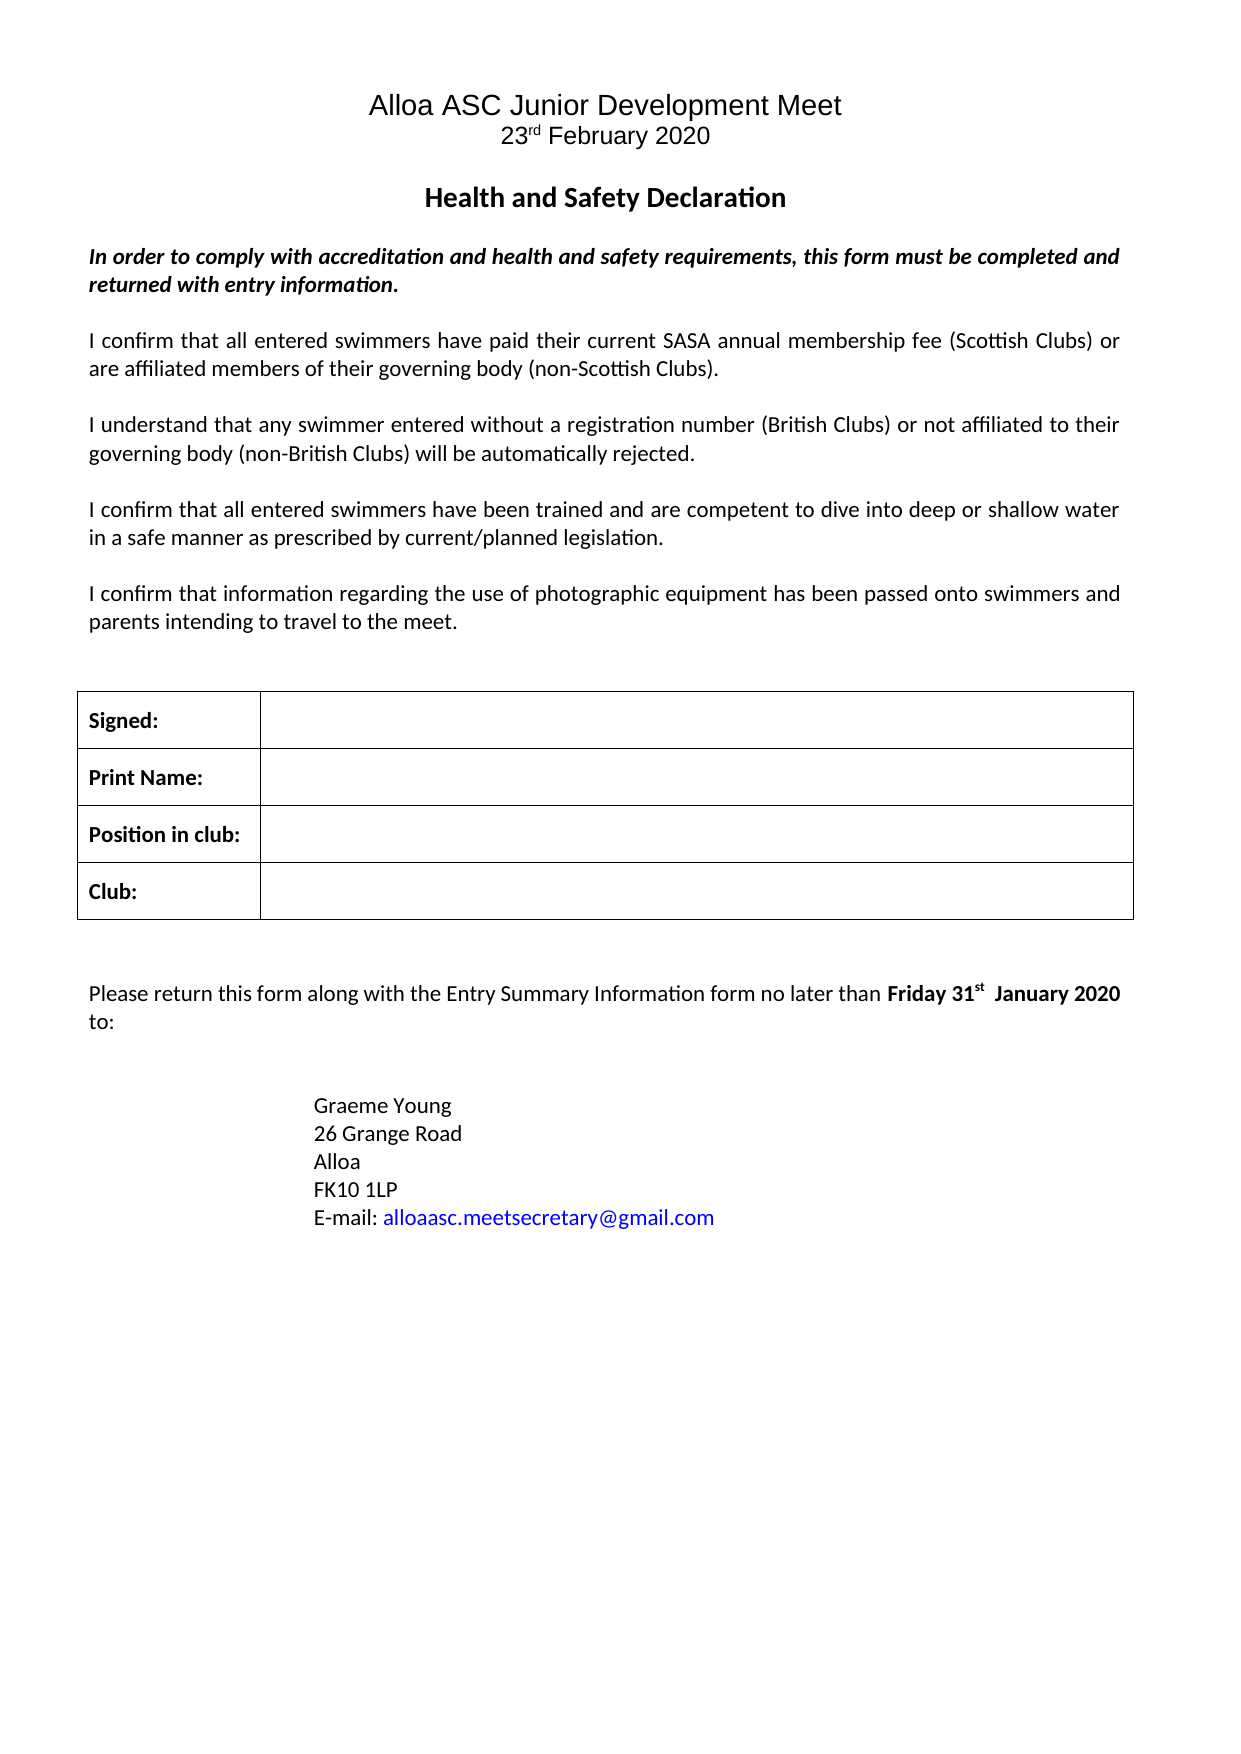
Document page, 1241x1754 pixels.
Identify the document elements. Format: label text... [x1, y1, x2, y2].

text Graeme Young [89, 1091, 1122, 1119]
text 26 Grange Road [89, 1119, 1122, 1147]
text I confirm that all entered swimmers have paid their current SASA annual membership fee (Scottish Clubs) or are affiliated members of their governing body (non-Scottish Clubs). [89, 327, 1122, 383]
table_cell Print Name: [78, 749, 260, 805]
text I confirm that all entered swimmers have been trained and are competent to dive into deep or shallow water in a safe manner as prescribed by current/planned legislation. [89, 495, 1122, 551]
text Health and Safety Declaration [89, 179, 1122, 214]
table_cell [261, 863, 1133, 919]
text I understand that any swimmer entered without a registration number (British Clubs) or not affiliated to their governing body (non-British Clubs) will be automatically rejected. [89, 411, 1122, 467]
table_cell Position in club: [78, 806, 260, 862]
table_header Signed: [78, 692, 260, 748]
text Alloa [239, 1147, 1122, 1175]
text I confirm that information regarding the use of photographic equipment has been passed onto swimmers and parents intending to travel to the meet. [89, 579, 1122, 635]
table_cell Club: [78, 863, 260, 919]
text E-mail: alloaasc.meetsecretary@gmail.com [239, 1203, 1122, 1231]
text In order to comply with accreditation and health and safety requirements, this form must be completed and returned with entry information. [89, 242, 1122, 298]
table_header [261, 692, 1133, 748]
text Alloa ASC Junior Development Meet [89, 88, 1122, 121]
table_cell [261, 749, 1133, 805]
text Please return this form along with the Entry Summary Information form no later than Friday 31st January 2020 to: [89, 979, 1122, 1035]
table_cell [261, 806, 1133, 862]
text FK10 1LP [239, 1175, 1122, 1203]
text 23rd February 2020 [89, 121, 1122, 150]
